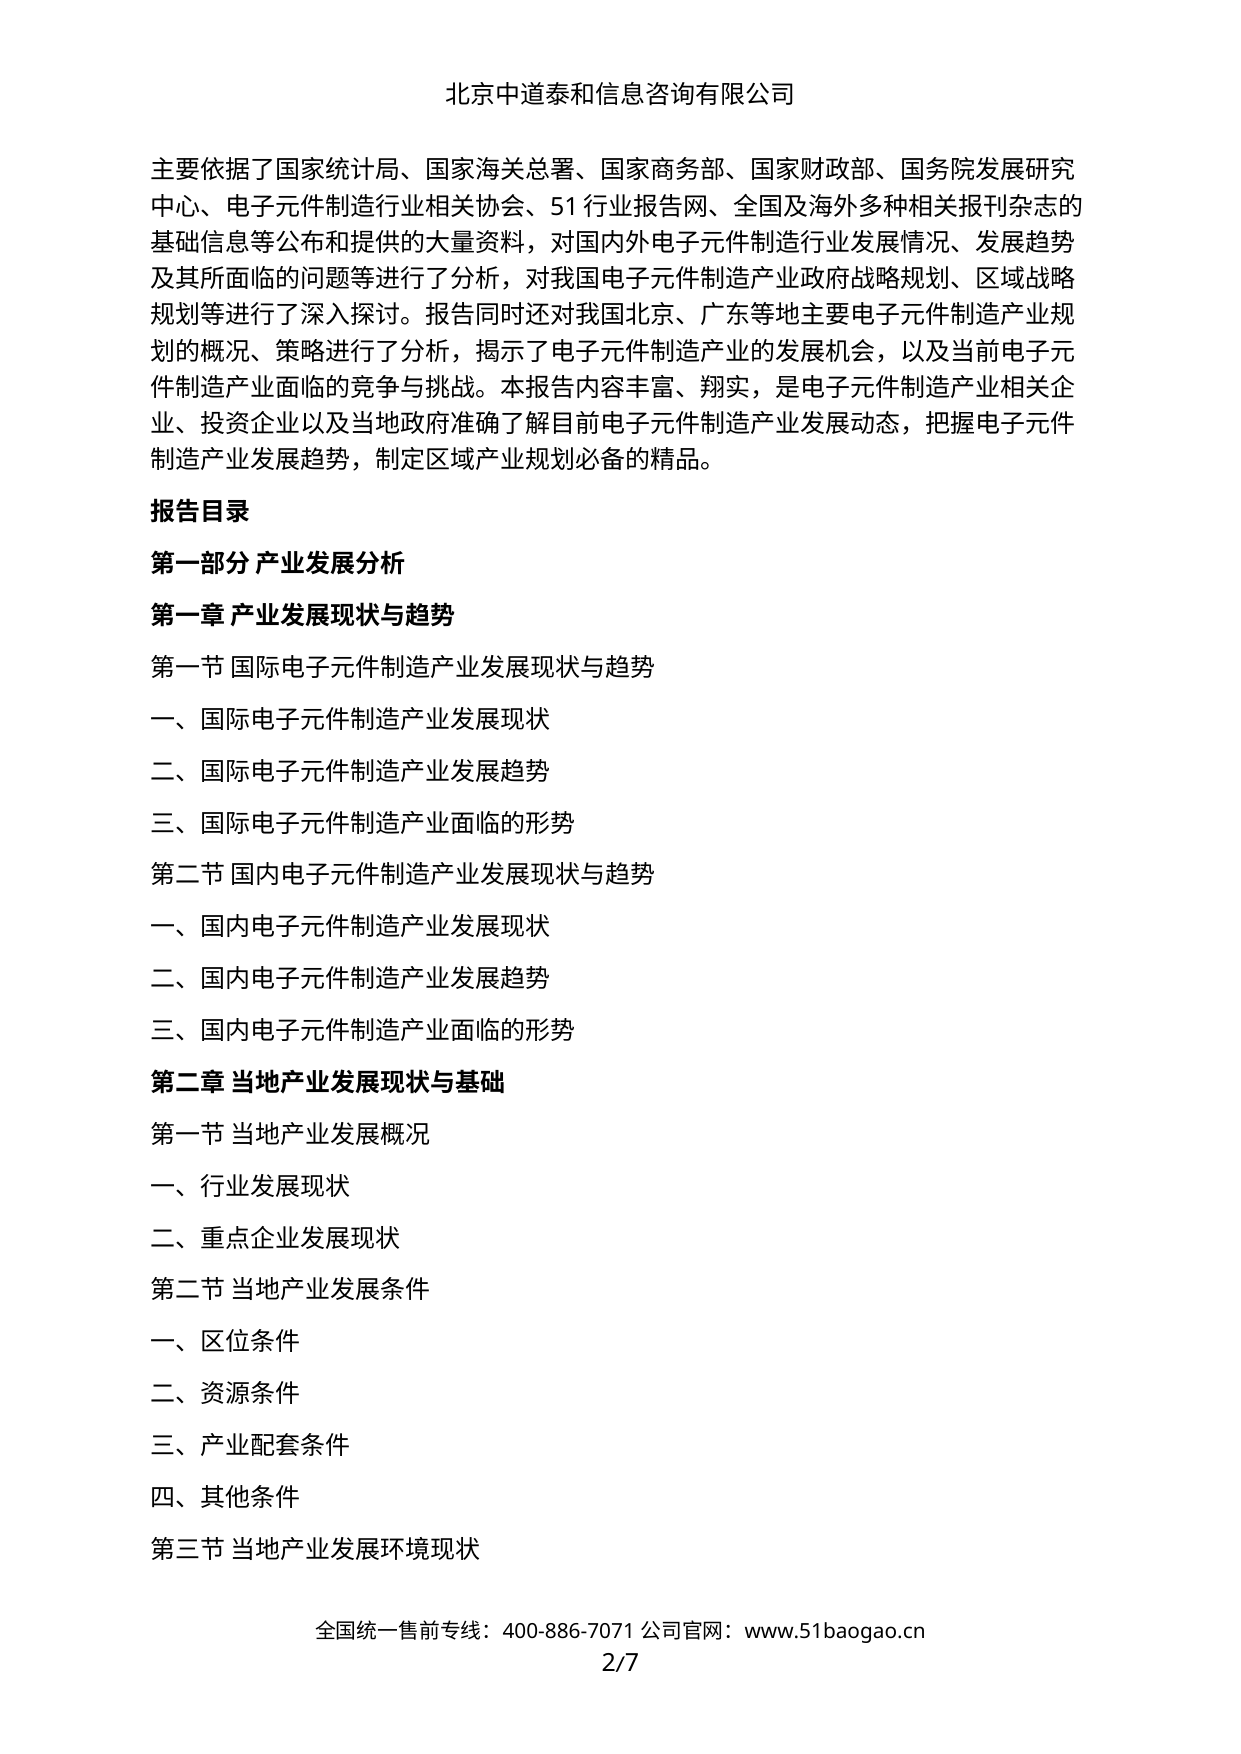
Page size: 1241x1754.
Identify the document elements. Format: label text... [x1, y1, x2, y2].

text 第三节 当地产业发展环境现状 [150, 1529, 1090, 1566]
text 一、区位条件 [150, 1322, 1090, 1358]
text 二、资源条件 [150, 1374, 1090, 1410]
text 报告目录 [150, 492, 1090, 528]
text 二、国际电子元件制造产业发展趋势 [150, 751, 1090, 787]
text 第二节 当地产业发展条件 [150, 1270, 1090, 1306]
text 第一章 产业发展现状与趋势 [150, 596, 1090, 632]
text 第一节 国际电子元件制造产业发展现状与趋势 [150, 647, 1090, 684]
text 三、产业配套条件 [150, 1426, 1090, 1462]
text 第一部分 产业发展分析 [150, 544, 1090, 580]
text 一、国际电子元件制造产业发展现状 [150, 699, 1090, 736]
text 第二节 国内电子元件制造产业发展现状与趋势 [150, 855, 1090, 891]
text 三、国内电子元件制造产业面临的形势 [150, 1011, 1090, 1047]
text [150, 150, 1090, 476]
text 第一节 当地产业发展概况 [150, 1114, 1090, 1151]
text 一、行业发展现状 [150, 1166, 1090, 1202]
text 第二章 当地产业发展现状与基础 [150, 1062, 1090, 1099]
text 四、其他条件 [150, 1477, 1090, 1514]
text 二、重点企业发展现状 [150, 1218, 1090, 1254]
text 二、国内电子元件制造产业发展趋势 [150, 959, 1090, 995]
text 三、国际电子元件制造产业面临的形势 [150, 803, 1090, 839]
text 一、国内电子元件制造产业发展现状 [150, 907, 1090, 943]
